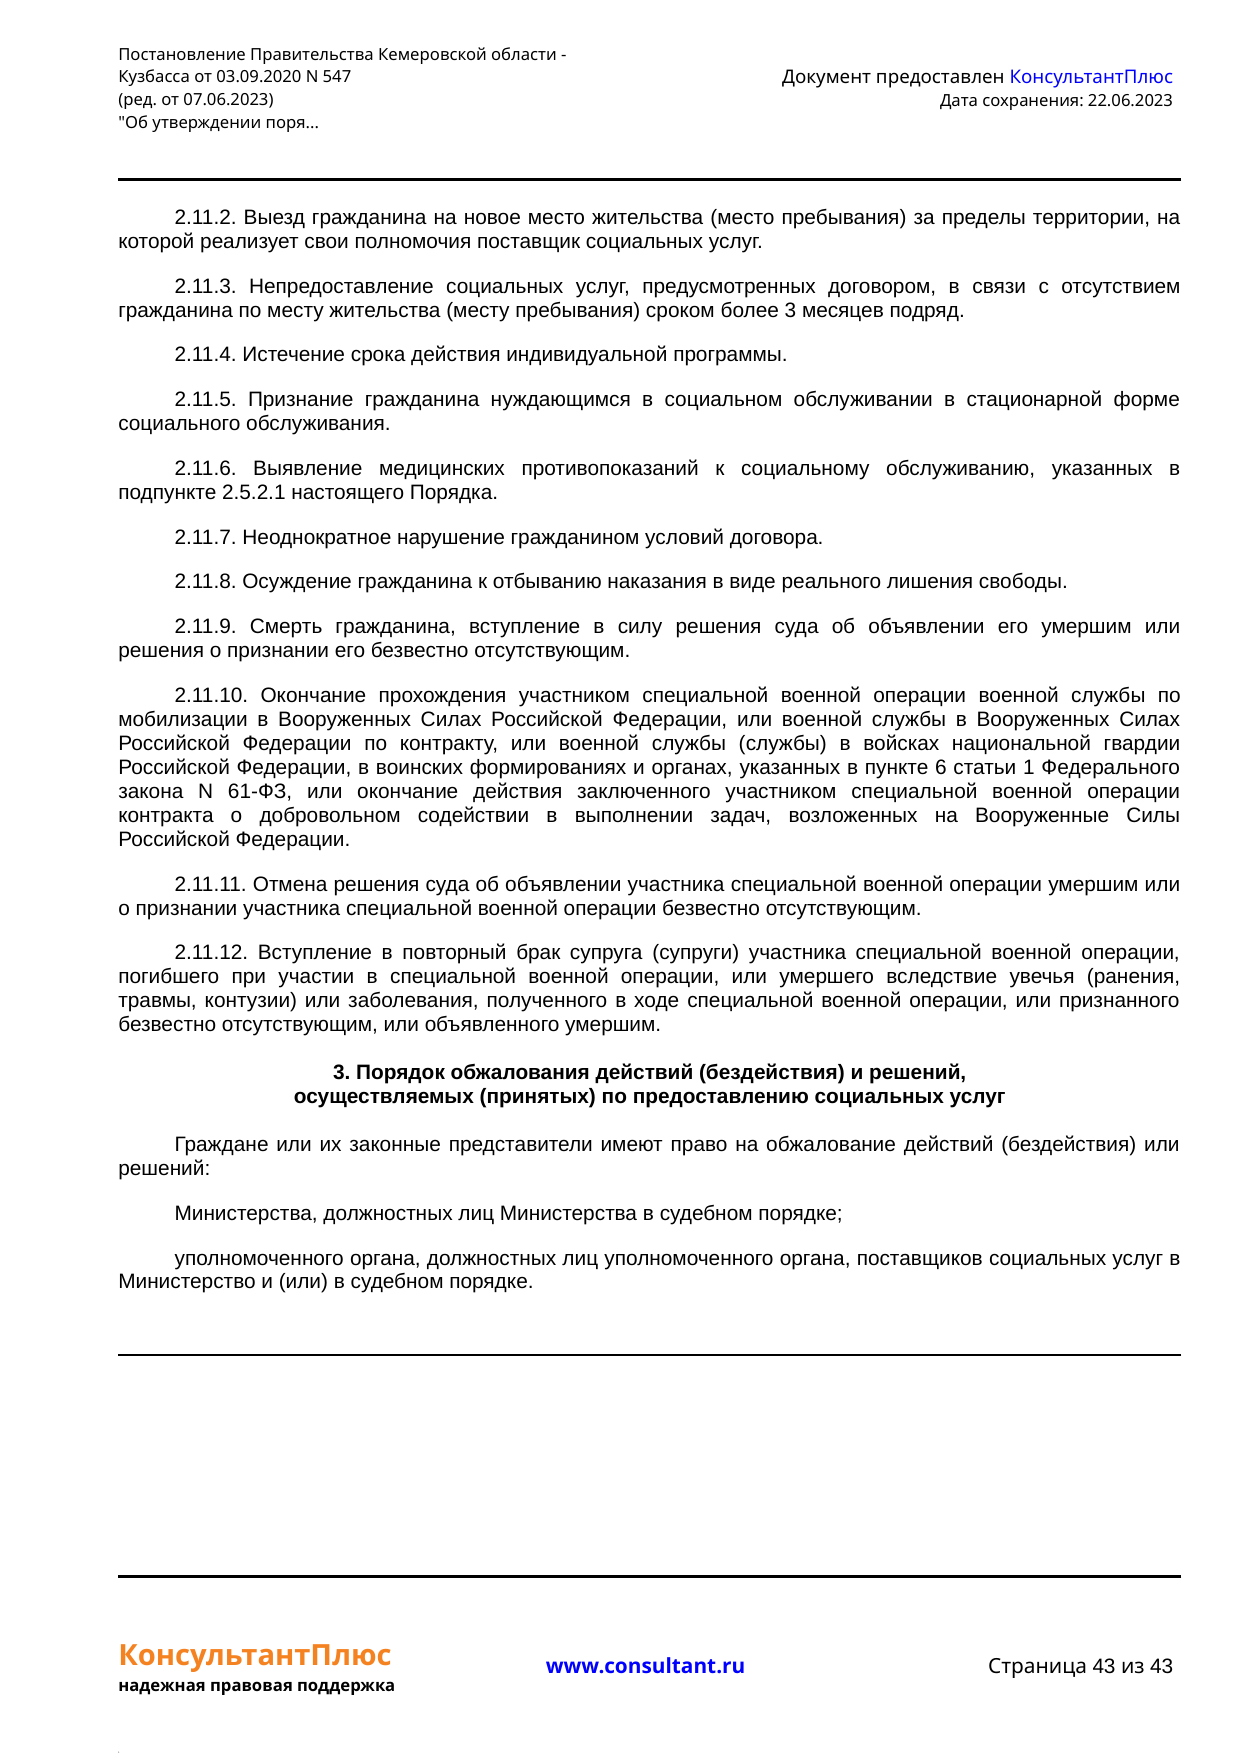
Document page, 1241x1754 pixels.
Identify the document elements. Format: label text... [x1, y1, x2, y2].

text 2.11.11. Отмена решения суда об объявлении участника специальной военной операции умершим или о признании участника специальной военной операции безвестно отсутствующим. [118, 871, 1181, 919]
text 2.11.10. Окончание прохождения участником специальной военной операции военной службы по мобилизации в Вооруженных Силах Российской Федерации, или военной службы в Вооруженных Силах Российской Федерации по контракту, или военной службы (службы) в войсках национальной гвардии Российской Федерации, в воинских формированиях и органах, указанных в пункте 6 статьи 1 Федерального закона N 61-ФЗ, или окончание действия заключенного участником специальной военной операции контракта о добровольном содействии в выполнении задач, возложенных на Вооруженные Силы Российской Федерации. [118, 683, 1181, 851]
text 2.11.2. Выезд гражданина на новое место жительства (место пребывания) за пределы территории, на которой реализует свои полномочия поставщик социальных услуг. [118, 205, 1181, 253]
text 2.11.9. Смерть гражданина, вступление в силу решения суда об объявлении его умершим или решения о признании его безвестно отсутствующим. [118, 614, 1181, 662]
text 2.11.12. Вступление в повторный брак супруга (супруги) участника специальной военной операции, погибшего при участии в специальной военной операции, или умершего вследствие увечья (ранения, травмы, контузии) или заболевания, полученного в ходе специальной военной операции, или признанного безвестно отсутствующим, или объявленного умершим. [118, 940, 1181, 1036]
text Граждане или их законные представители имеют право на обжалование действий (бездействия) или решений: [118, 1132, 1181, 1180]
title 3. Порядок обжалования действий (бездействия) и решений, [118, 1060, 1181, 1084]
text 2.11.5. Признание гражданина нуждающимся в социальном обслуживании в стационарной форме социального обслуживания. [118, 387, 1181, 435]
text 2.11.8. Осуждение гражданина к отбыванию наказания в виде реального лишения свободы. [118, 569, 1181, 593]
text 2.11.4. Истечение срока действия индивидуальной программы. [118, 342, 1181, 366]
text 2.11.3. Непредоставление социальных услуг, предусмотренных договором, в связи с отсутствием гражданина по месту жительства (месту пребывания) сроком более 3 месяцев подряд. [118, 273, 1181, 321]
text 2.11.6. Выявление медицинских противопоказаний к социальному обслуживанию, указанных в подпункте 2.5.2.1 настоящего Порядка. [118, 456, 1181, 504]
text Министерства, должностных лиц Министерства в судебном порядке; [118, 1201, 1181, 1224]
text уполномоченного органа, должностных лиц уполномоченного органа, поставщиков социальных услуг в Министерство и (или) в судебном порядке. [118, 1245, 1181, 1293]
title осуществляемых (принятых) по предоставлению социальных услуг [118, 1084, 1181, 1108]
text 2.11.7. Неоднократное нарушение гражданином условий договора. [118, 524, 1181, 548]
